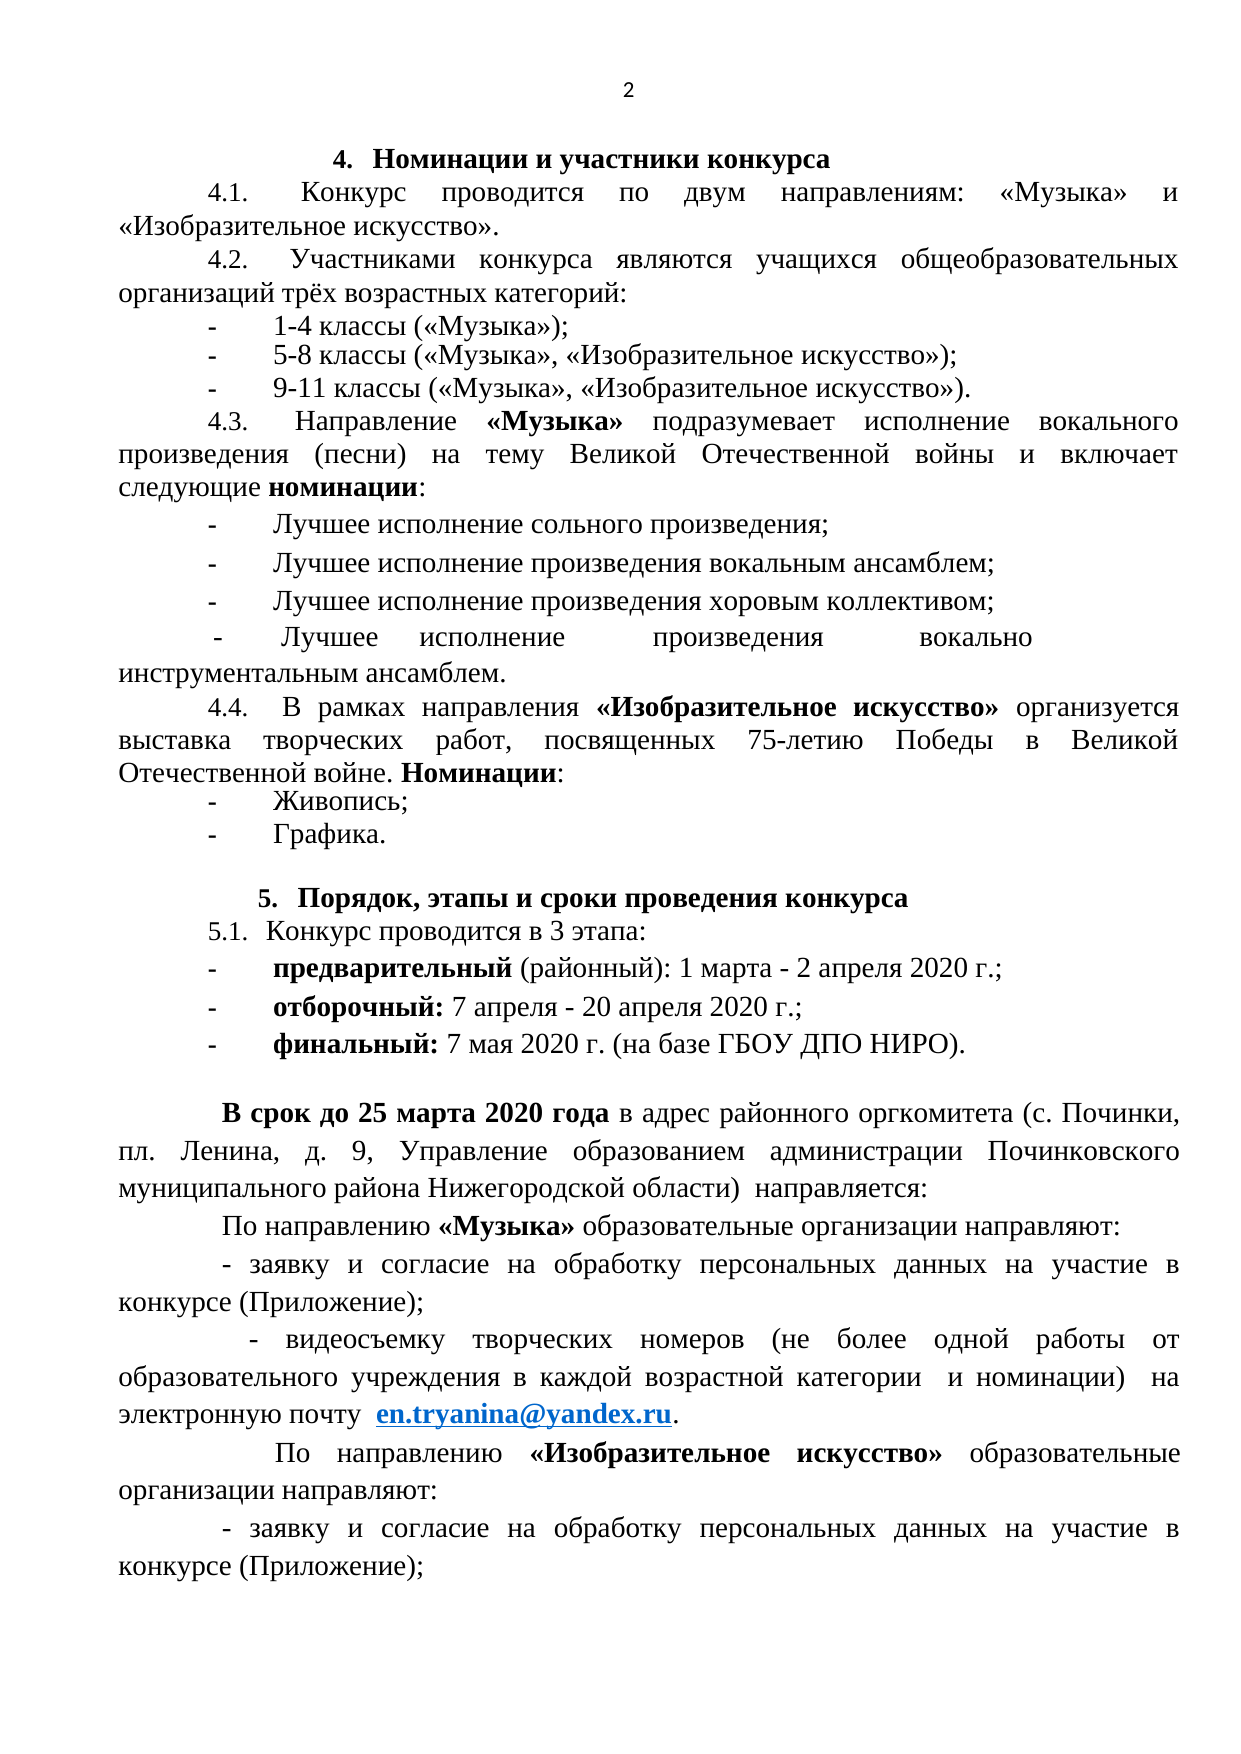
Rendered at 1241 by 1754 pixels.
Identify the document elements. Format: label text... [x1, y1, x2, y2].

list Номинации и участники конкурса [333, 141, 1181, 175]
text - видеосъемку творческих номеров (не более одной работы от образовательного учреждения в каждой возрастной категории и номинации) на электронную почту en.tryanina@yandex.ru. [118, 1322, 1181, 1430]
list предварительный (районный): 1 марта - 2 апреля 2020 г.; [118, 947, 1181, 986]
list Графика. [118, 822, 1181, 849]
list Лучшее исполнение произведения хоровым коллективом; [118, 579, 1181, 618]
text инструментальным ансамблем. [118, 654, 1181, 690]
list 1-4 классы («Музыка»); [118, 309, 1181, 343]
list Участниками конкурса являются учащихся общеобразовательных организаций трёх возрастных категорий: [118, 242, 1179, 309]
list 9-11 классы («Музыка», «Изобразительное искусство»). [118, 371, 1181, 404]
text По направлению «Музыка» образовательные организации направляют: [118, 1208, 1181, 1242]
list 5-8 классы («Музыка», «Изобразительное искусство»); [118, 343, 1181, 370]
list Направление «Музыка» подразумевает исполнение вокального произведения (песни) на тему Великой Отечественной войны и включает следующие номинации: [118, 404, 1179, 503]
list Лучшее исполнение сольного произведения; [118, 503, 1181, 542]
list отборочный: 7 апреля - 20 апреля 2020 г.; [118, 986, 1181, 1023]
text По направлению «Изобразительное искусство» образовательные организации направляют: [118, 1435, 1181, 1506]
list Живопись; [118, 789, 1181, 816]
list В рамках направления «Изобразительное искусство» организуется выставка творческих работ, посвященных 75-летию Победы в Великой Отечественной войне. Номинации: [118, 690, 1179, 789]
list Лучшее исполнение произведения вокальным ансамблем; [118, 542, 1181, 579]
list финальный: 7 мая 2020 г. (на базе ГБОУ ДПО НИРО). [118, 1023, 1181, 1062]
text - Лучшее исполнение произведения вокально [118, 618, 1181, 654]
list Порядок, этапы и сроки проведения конкурса [258, 880, 1181, 914]
list Конкурс проводится в 3 этапа: [118, 914, 1181, 947]
list Конкурс проводится по двум направлениям: «Музыка» и «Изобразительное искусство». [118, 175, 1179, 242]
text - заявку и согласие на обработку персональных данных на участие в конкурсе (Приложение); [118, 1246, 1181, 1317]
text В срок до 25 марта 2020 года в адрес районного оргкомитета (с. Починки, пл. Ленина, д. 9, Управление образованием администрации Починковского муниципального района Нижегородской области) направляется: [118, 1095, 1181, 1204]
text - заявку и согласие на обработку персональных данных на участие в конкурсе (Приложение); [118, 1510, 1181, 1581]
